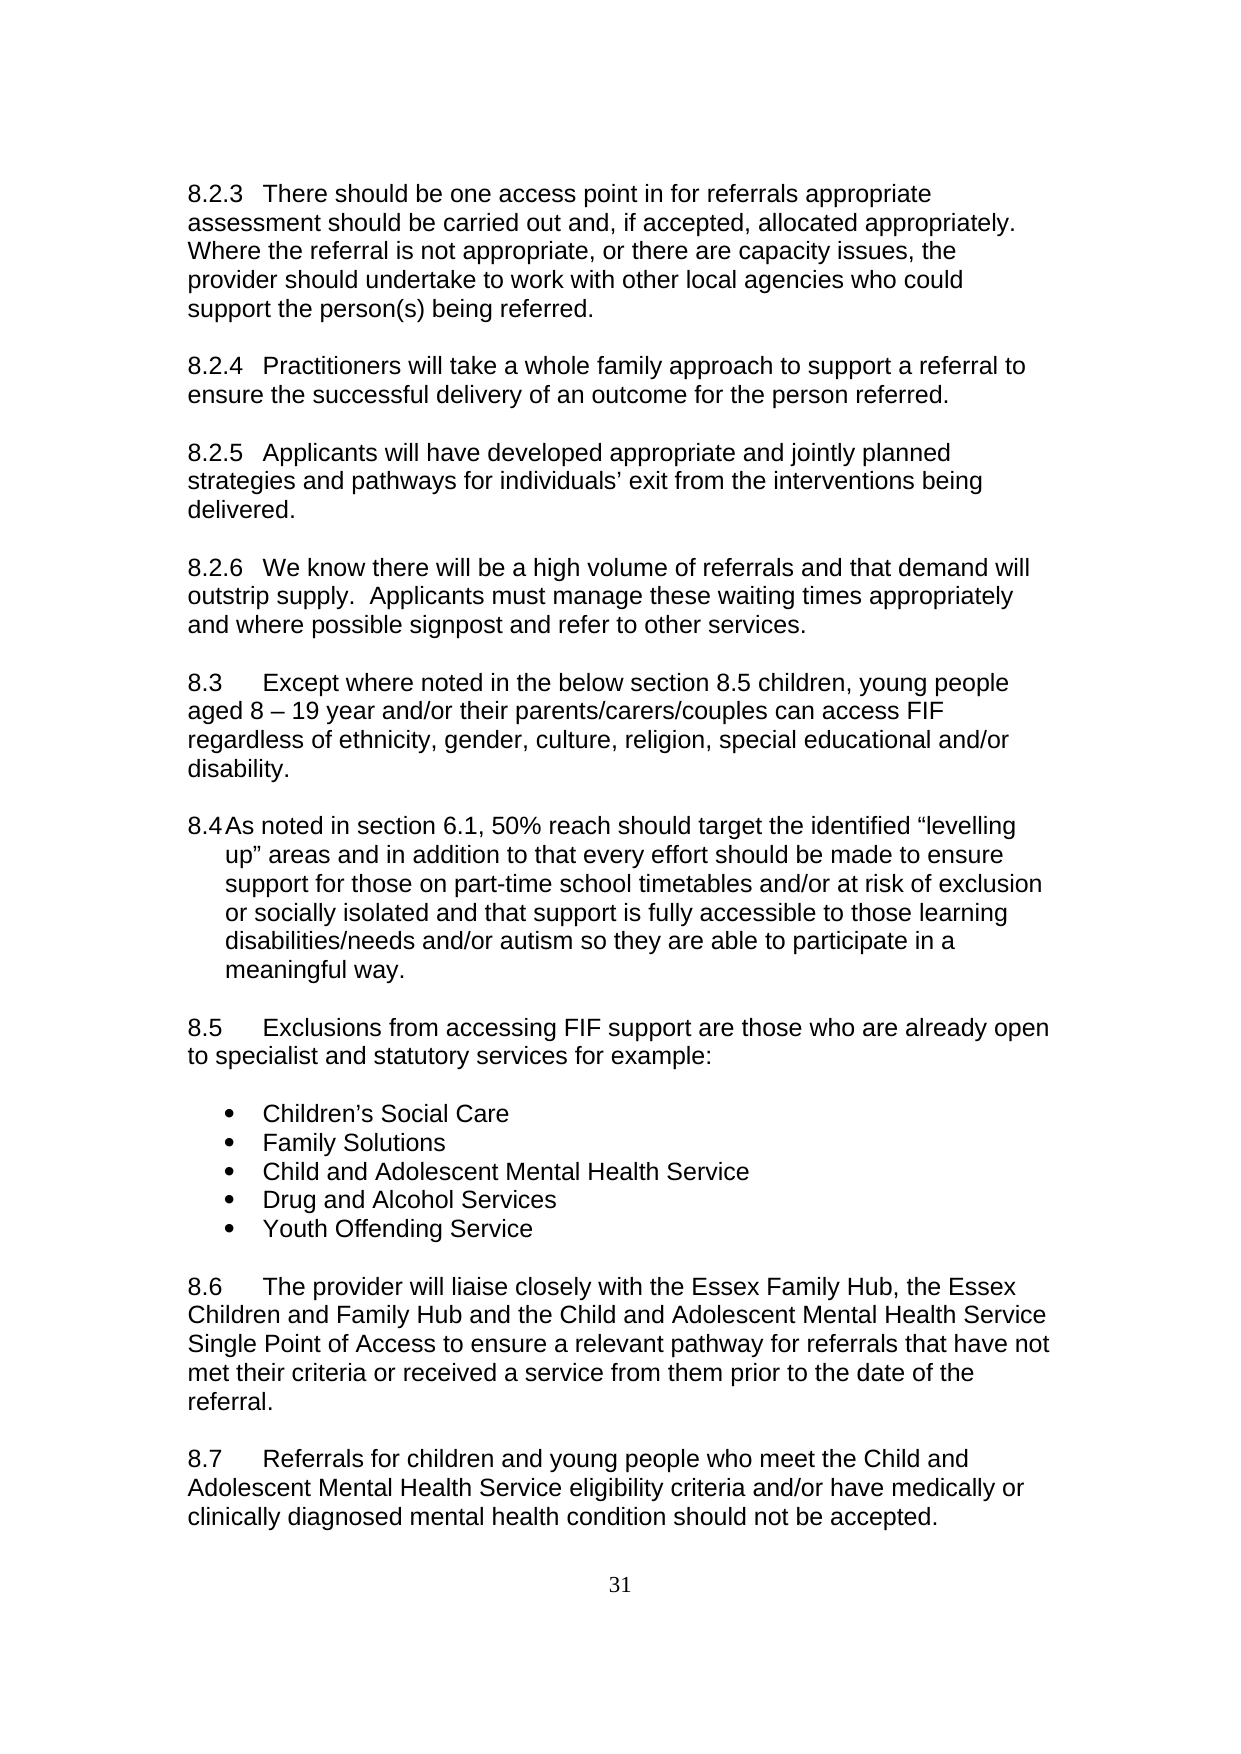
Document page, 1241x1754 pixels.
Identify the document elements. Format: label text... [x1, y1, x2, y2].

text 8.5 Exclusions from accessing FIF support are those who are already open to specialist and statutory services for example: [187, 1012, 1053, 1070]
list Children’s Social Care [225, 1099, 1053, 1128]
text 8.3 Except where noted in the below section 8.5 children, young people aged 8 – 19 year and/or their parents/carers/couples can access FIF regardless of ethnicity, gender, culture, religion, special educational and/or disability. [187, 667, 1053, 782]
text 8.7 Referrals for children and young people who meet the Child and Adolescent Mental Health Service eligibility criteria and/or have medically or clinically diagnosed mental health condition should not be accepted. [187, 1444, 1053, 1531]
list Drug and Alcohol Services [225, 1185, 1053, 1214]
list As noted in section 6.1, 50% reach should target the identified “levelling up” areas and in addition to that every effort should be made to ensure support for those on part-time school timetables and/or at risk of exclusion or socially isolated and that support is fully accessible to those learning disabilities/needs and/or autism so they are able to participate in a meaningful way. [187, 811, 1053, 984]
text 8.2.6 We know there will be a high volume of referrals and that demand will outstrip supply. Applicants must manage these waiting times appropriately and where possible signpost and refer to other services. [187, 552, 1053, 639]
list Youth Offending Service [225, 1214, 1053, 1243]
text 8.2.4 Practitioners will take a whole family approach to support a referral to ensure the successful delivery of an outcome for the person referred. [187, 351, 1053, 409]
list Family Solutions [225, 1128, 1053, 1156]
list Child and Adolescent Mental Health Service [225, 1156, 1053, 1185]
text 8.2.3 There should be one access point in for referrals appropriate assessment should be carried out and, if accepted, allocated appropriately. Where the referral is not appropriate, or there are capacity issues, the provider should undertake to work with other local agencies who could support the person(s) being referred. [187, 179, 1053, 322]
text 8.2.5 Applicants will have developed appropriate and jointly planned strategies and pathways for individuals’ exit from the interventions being delivered. [187, 437, 1053, 524]
text 8.6 The provider will liaise closely with the Essex Family Hub, the Essex Children and Family Hub and the Child and Adolescent Mental Health Service Single Point of Access to ensure a relevant pathway for referrals that have not met their criteria or received a service from them prior to the date of the referral. [187, 1272, 1053, 1416]
